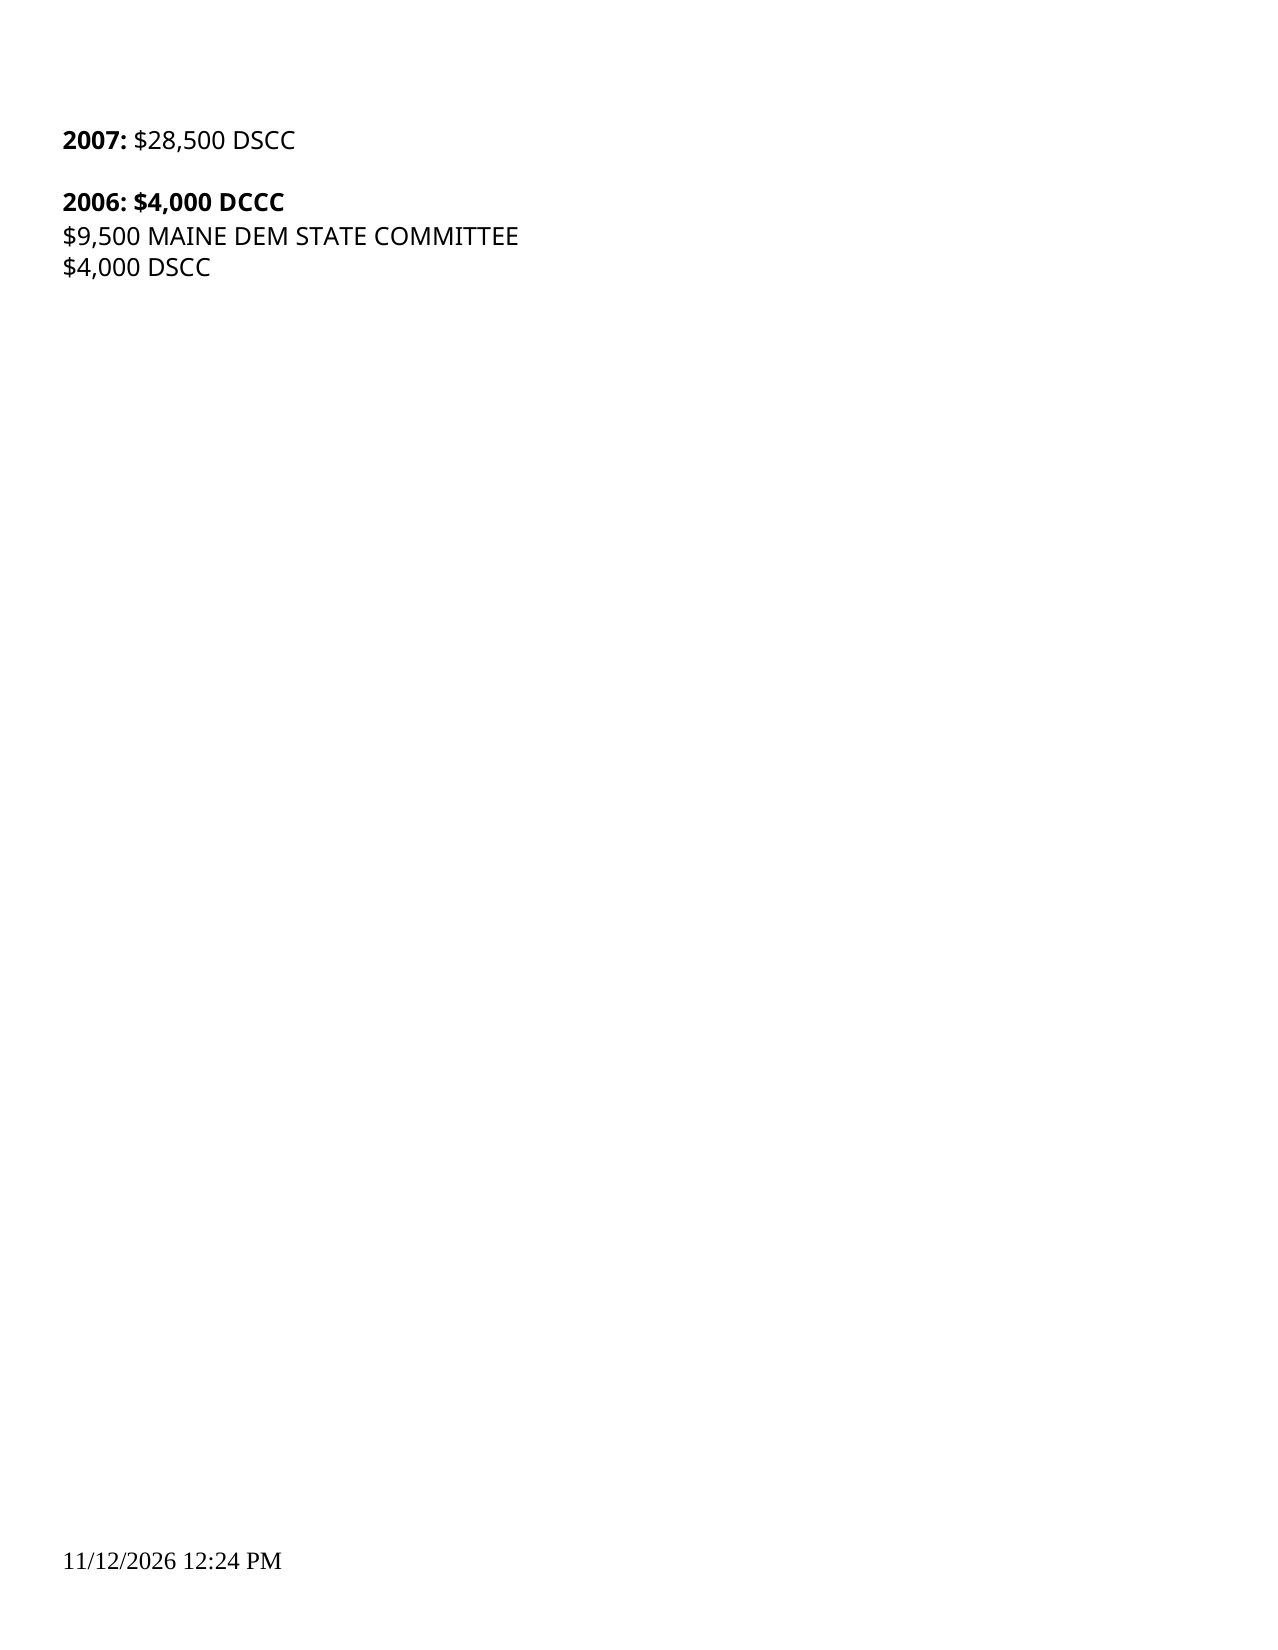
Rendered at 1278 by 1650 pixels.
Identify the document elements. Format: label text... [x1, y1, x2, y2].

text $4,000 DSCC [62, 253, 1095, 280]
text 2007: $28,500 DSCC [62, 123, 1095, 157]
text $9,500 MAINE DEM STATE COMMITTEE [62, 219, 1095, 253]
text 2006: $4,000 DCCC [62, 184, 1095, 219]
